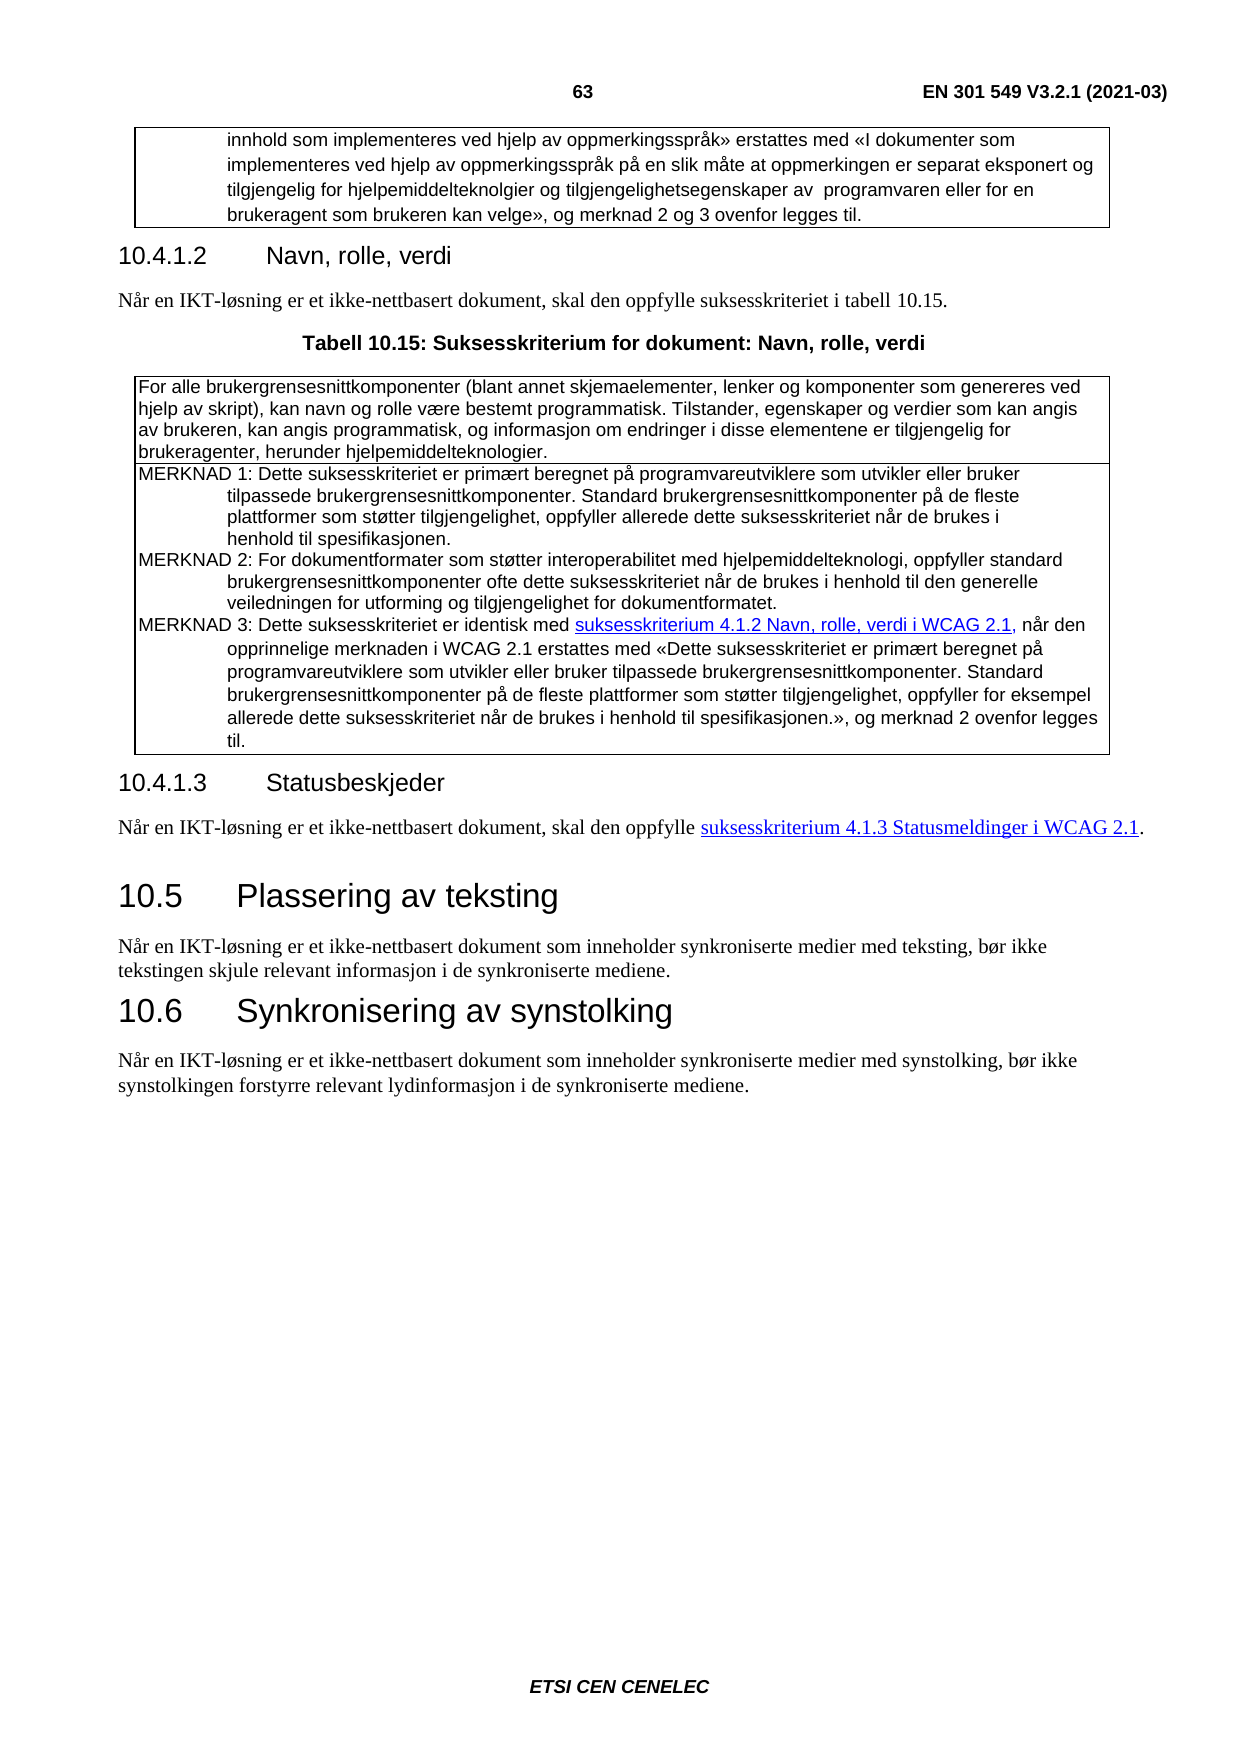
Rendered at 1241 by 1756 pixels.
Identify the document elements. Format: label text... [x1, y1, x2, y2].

table_cell MERKNAD 1: Dette suksesskriteriet er primært beregnet på programvareutviklere som utvikler eller bruker tilpassede brukergrensesnittkomponenter. Standard brukergrensesnittkomponenter på de fleste plattformer som støtter tilgjengelighet, oppfyller allerede dette suksesskriteriet når de brukes i henhold til spesifikasjonen. [136, 464, 1109, 549]
table_cell MERKNAD 3: Dette suksesskriteriet er identisk med suksesskriterium 4.1.2 Navn, rolle, verdi i WCAG 2.1, når den opprinnelige merknaden i WCAG 2.1 erstattes med «Dette suksesskriteriet er primært beregnet på programvareutviklere som utvikler eller bruker tilpassede brukergrensesnittkomponenter. Standard brukergrensesnittkomponenter på de fleste plattformer som støtter tilgjengelighet, oppfyller for eksempel allerede dette suksesskriteriet når de brukes i henhold til spesifikasjonen.», og merknad 2 ovenfor legges til. [136, 614, 1109, 754]
text Når en IKT-løsning er et ikke-nettbasert dokument som inneholder synkroniserte medier med synstolking, bør ikke synstolkingen forstyrre relevant lydinformasjon i de synkroniserte mediene. [118, 1048, 1120, 1097]
table_cell MERKNAD 2: For dokumentformater som støtter interoperabilitet med hjelpemiddelteknologi, oppfyller standard brukergrensesnittkomponenter ofte dette suksesskriteriet når de brukes i henhold til den generelle veiledningen for utforming og tilgjengelighet for dokumentformatet. [136, 550, 1109, 614]
text Når en IKT-løsning er et ikke-nettbasert dokument, skal den oppfylle suksesskriterium 4.1.3 Statusmeldinger i WCAG 2.1. [118, 815, 1167, 839]
subtitle Synkronisering av synstolking [118, 991, 1167, 1030]
text Tabell 10.15: Suksesskriterium for dokument: Navn, rolle, verdi [60, 331, 1167, 355]
table_header For alle brukergrensesnittkomponenter (blant annet skjemaelementer, lenker og komponenter som genereres ved hjelp av skript), kan navn og rolle være bestemt programmatisk. Tilstander, egenskaper og verdier som kan angis av brukeren, kan angis programmatisk, og informasjon om endringer i disse elementene er tilgjengelig for brukeragenter, herunder hjelpemiddelteknologier. [136, 377, 1109, 463]
text Når en IKT-løsning er et ikke-nettbasert dokument, skal den oppfylle suksesskriteriet i tabell 10.15. [118, 288, 1167, 312]
subtitle Navn, rolle, verdi [118, 241, 1167, 269]
subtitle Statusbeskjeder [118, 768, 1167, 796]
subtitle Plassering av teksting [118, 877, 1167, 915]
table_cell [136, 128, 1109, 227]
text Når en IKT-løsning er et ikke-nettbasert dokument som inneholder synkroniserte medier med teksting, bør ikke tekstingen skjule relevant informasjon i de synkroniserte mediene. [118, 934, 1120, 982]
